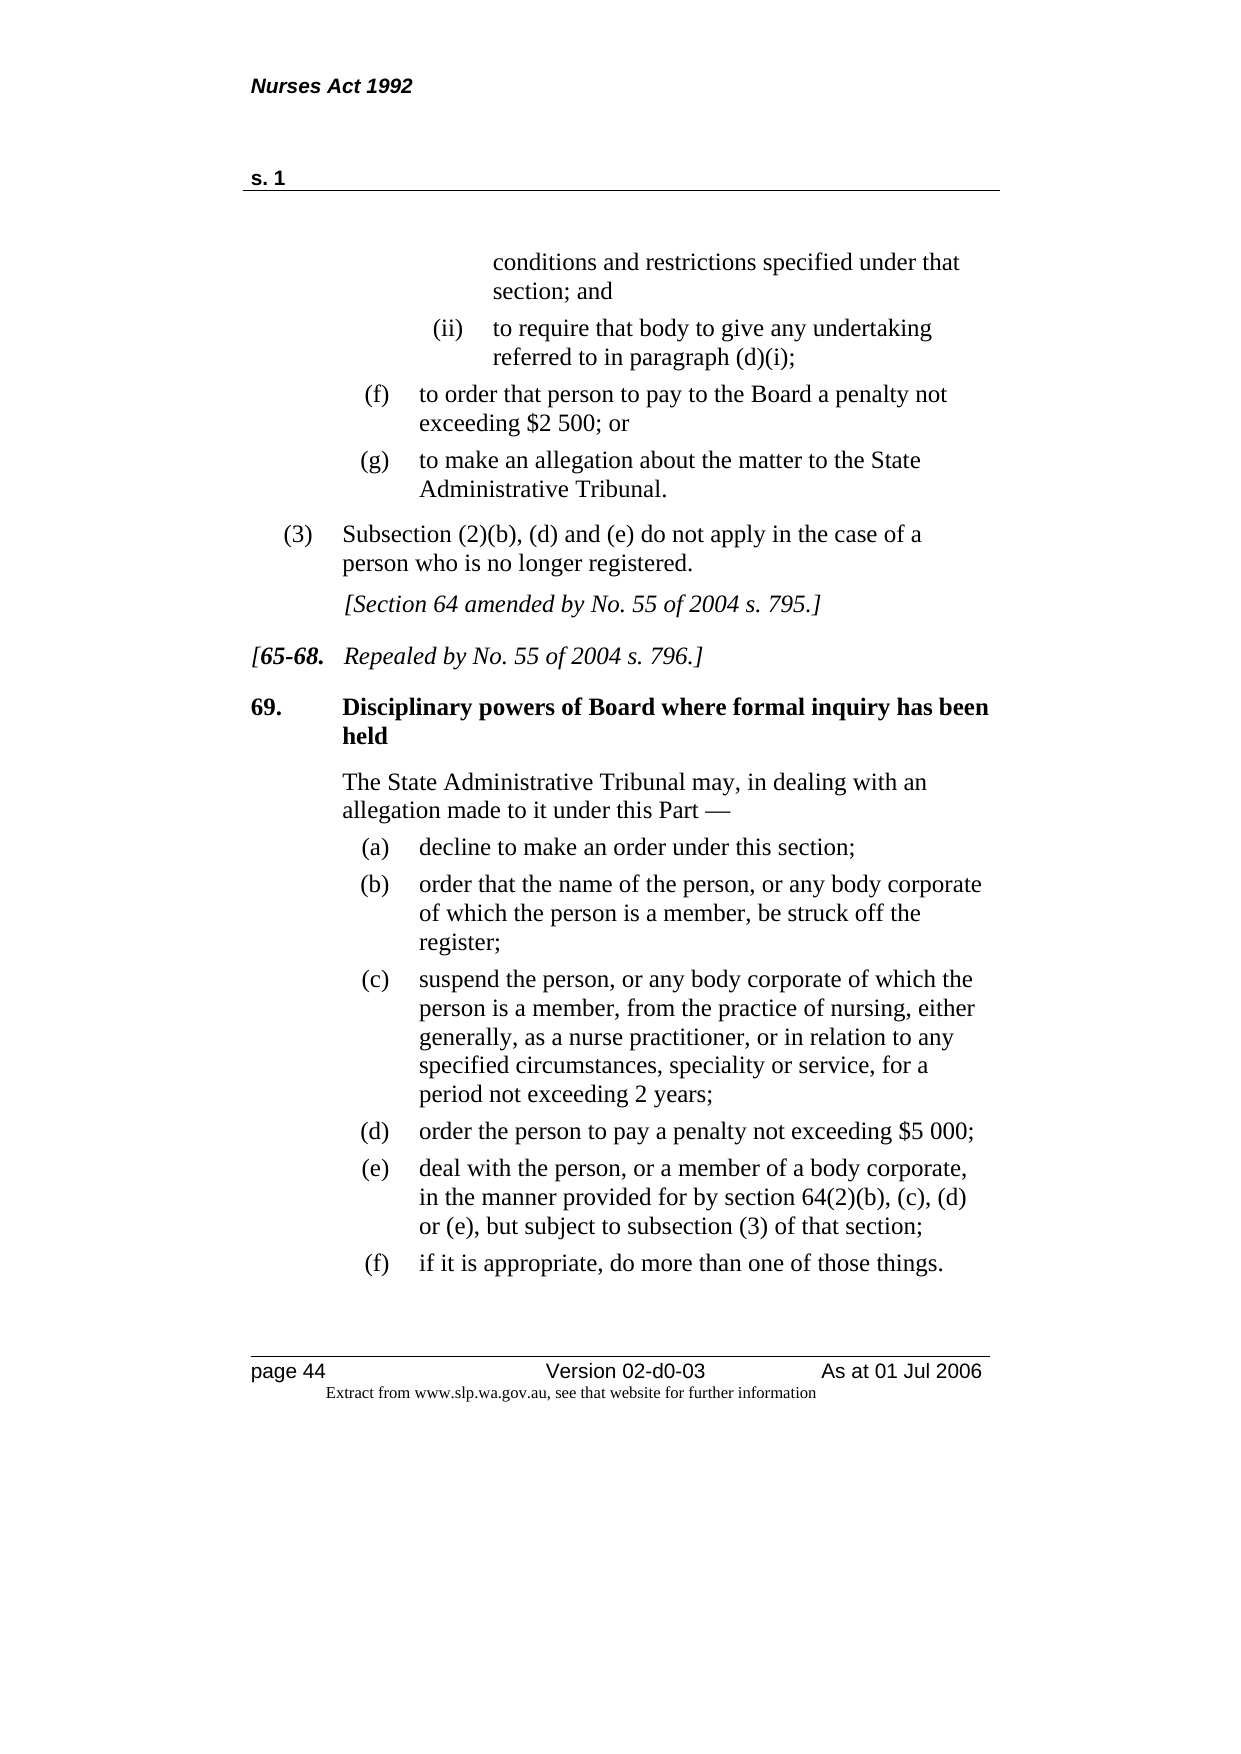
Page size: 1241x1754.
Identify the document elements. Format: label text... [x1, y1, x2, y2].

subtitle 69. Disciplinary powers of Board where formal inquiry has been held [251, 692, 990, 750]
text (c) suspend the person, or any body corporate of which the person is a member, from the practice of nursing, either generally, as a nurse practitioner, or in relation to any specified circumstances, speciality or service, for a period not exceeding 2 years; [251, 964, 990, 1108]
text (ii) to require that body to give any undertaking referred to in paragraph (d)(i); [251, 313, 990, 371]
text (b) order that the name of the person, or any body corporate of which the person is a member, be struck off the register; [251, 869, 990, 956]
text (3) Subsection (2)(b), (d) and (e) do not apply in the case of a person who is no longer registered. [251, 519, 990, 577]
text [65-68. Repealed by No. 55 of 2004 s. 796.] [251, 641, 990, 669]
text [Section 64 amended by No. 55 of 2004 s. 795.] [251, 589, 990, 618]
text (d) order the person to pay a penalty not exceeding $5 000; [251, 1116, 990, 1145]
text (e) deal with the person, or a member of a body corporate, in the manner provided for by section 64(2)(b), (c), (d) or (e), but subject to subsection (3) of that section; [251, 1153, 990, 1239]
text (a) decline to make an order under this section; [251, 832, 990, 861]
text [251, 247, 990, 305]
text The State Administrative Tribunal may, in dealing with an allegation made to it under this Part — [251, 767, 990, 824]
text (g) to make an allegation about the matter to the State Administrative Tribunal. [251, 445, 990, 502]
text (f) to order that person to pay to the Board a penalty not exceeding $2 500; or [251, 379, 990, 437]
text (f) if it is appropriate, do more than one of those things. [251, 1248, 990, 1277]
